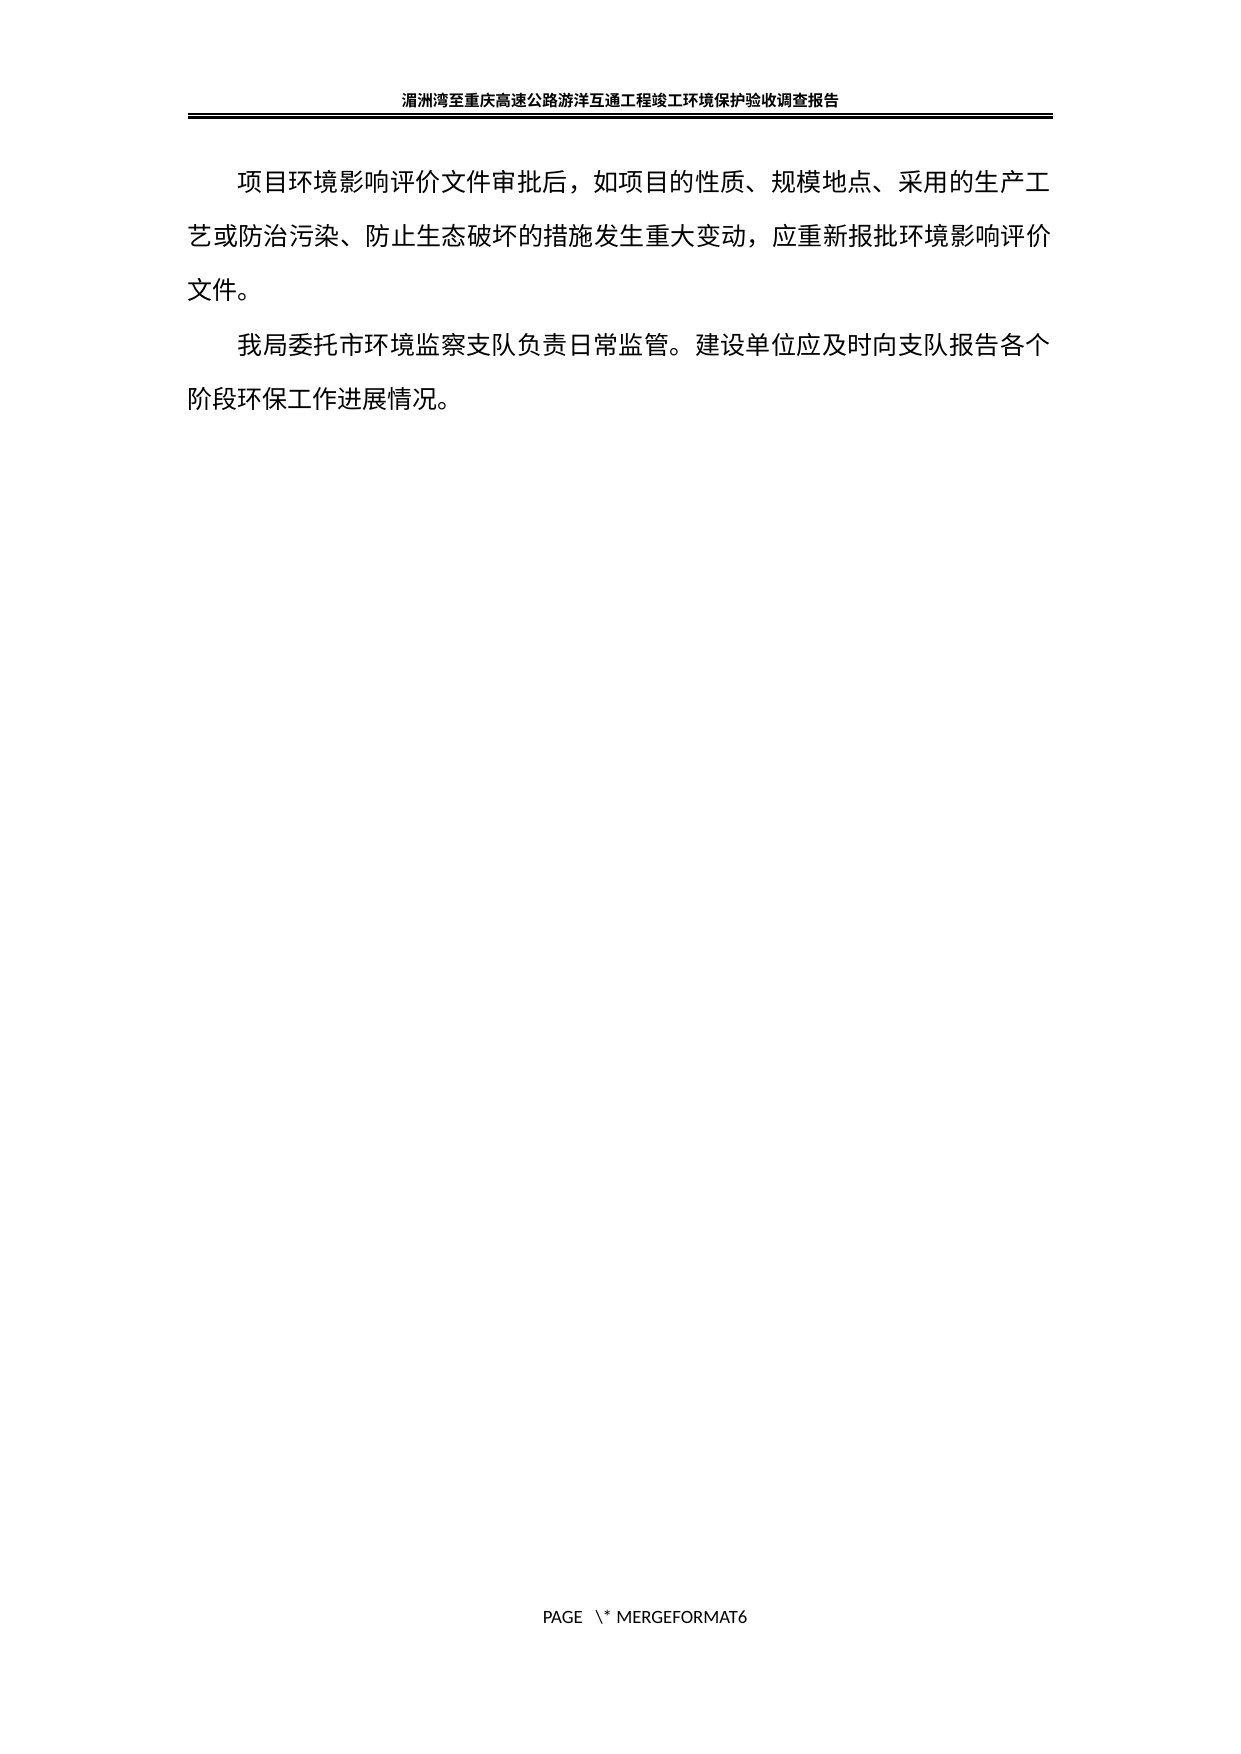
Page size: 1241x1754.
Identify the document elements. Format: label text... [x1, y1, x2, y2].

text 我局委托市环境监察支队负责日常监管。建设单位应及时向支队报告各个阶段环保工作进展情况。 [187, 325, 1053, 416]
text 项目环境影响评价文件审批后，如项目的性质、规模地点、采用的生产工艺或防治污染、防止生态破坏的措施发生重大变动，应重新报批环境影响评价文件。 [187, 162, 1053, 307]
